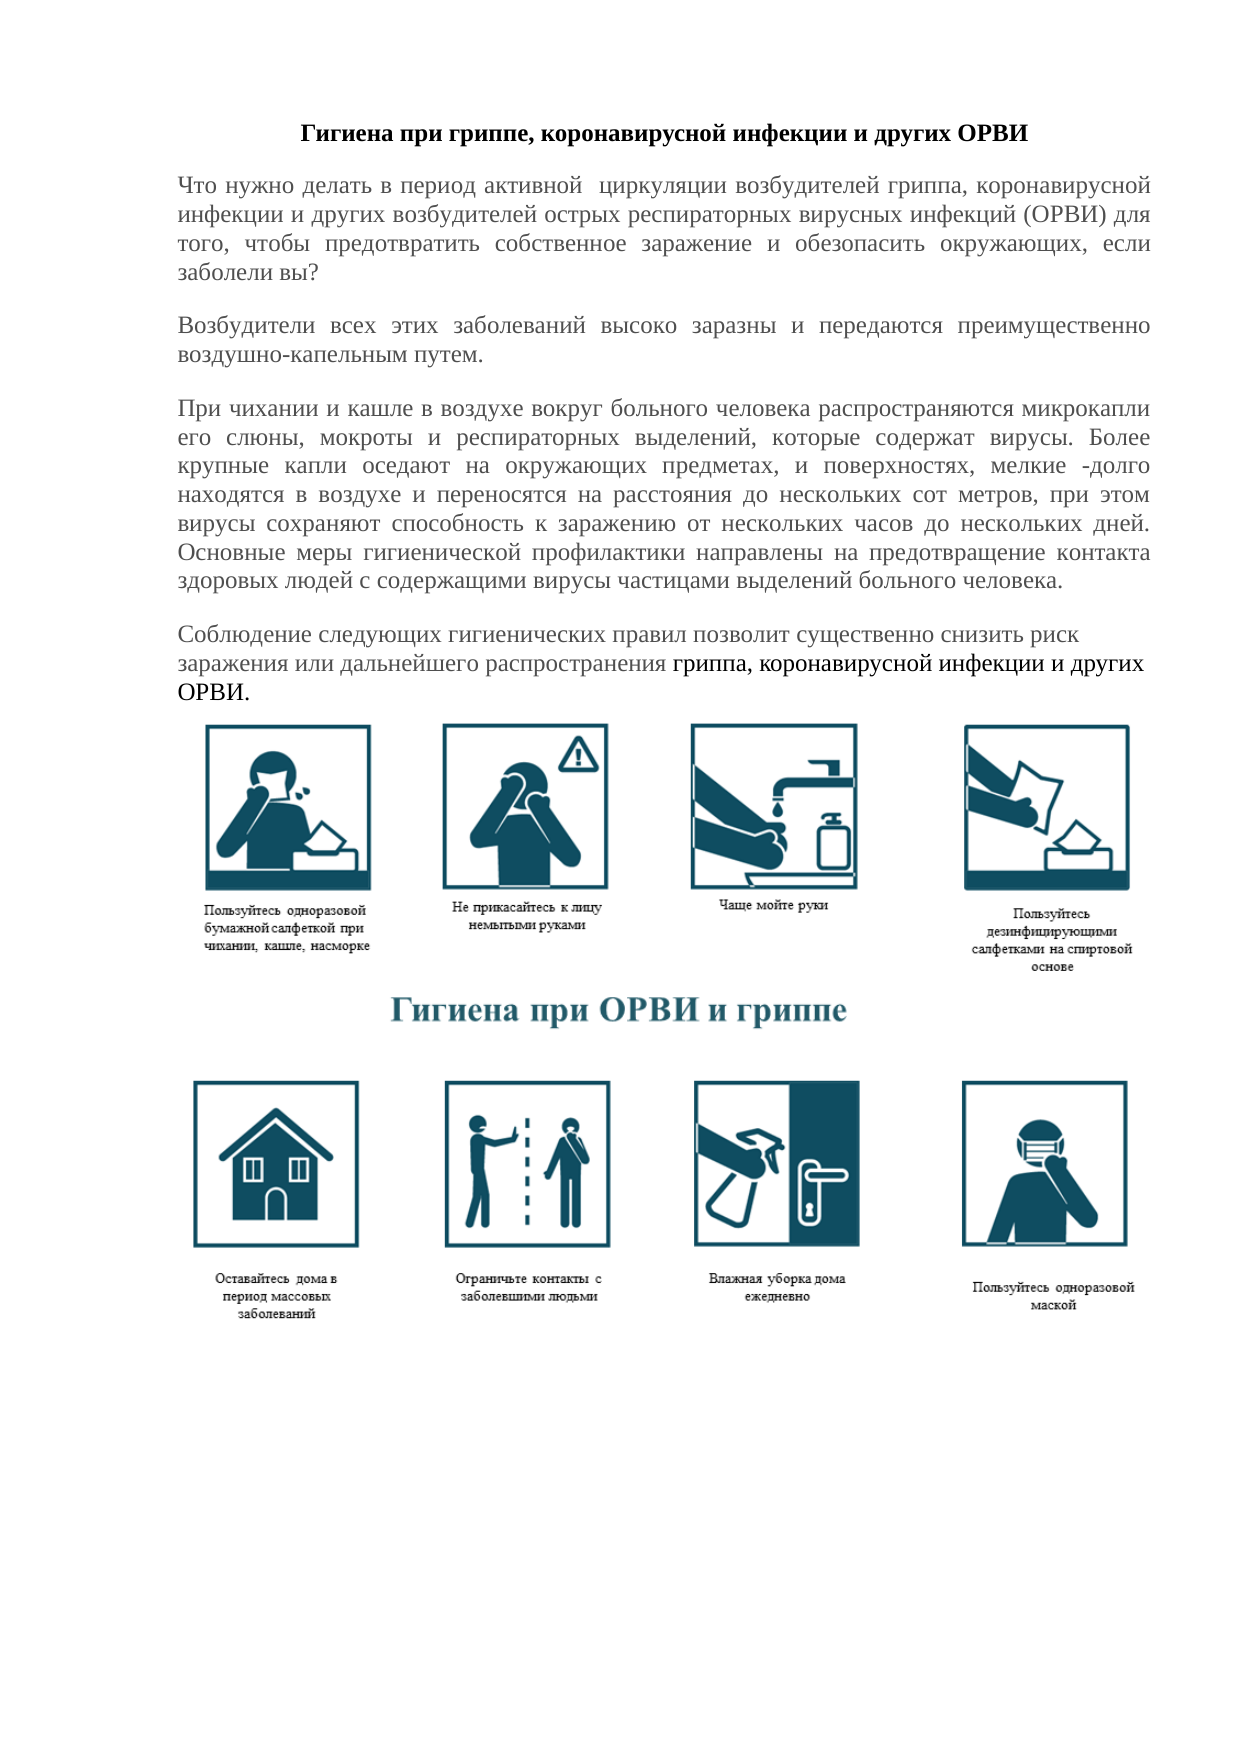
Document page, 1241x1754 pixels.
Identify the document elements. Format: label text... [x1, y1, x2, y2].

text Что нужно делать в период активной циркуляции возбудителей гриппа, коронавирусной инфекции и других возбудителей острых респираторных вирусных инфекций (ОРВИ) для того, чтобы предотвратить собственное заражение и обезопасить окружающих, если заболели вы? [177, 170, 1152, 285]
text Гигиена при гриппе, коронавирусной инфекции и других ОРВИ [177, 118, 1152, 147]
text При чихании и кашле в воздухе вокруг больного человека распространяются микрокапли его слюны, мокроты и респираторных выделений, которые содержат вирусы. Более крупные капли оседают на окружающих предметах, и поверхностях, мелкие -долго находятся в воздухе и переносятся на расстояния до нескольких сот метров, при этом вирусы сохраняют способность к заражению от нескольких часов до нескольких дней. Основные меры гигиенической профилактики направлены на предотвращение контакта здоровых людей с содержащими вирусы частицами выделений больного человека. [177, 393, 1152, 594]
text Соблюдение следующих гигиенических правил позволит существенно снизить риск заражения или дальнейшего распространения гриппа, коронавирусной инфекции и других ОРВИ. [177, 619, 1152, 705]
text Возбудители всех этих заболеваний высоко заразны и передаются преимущественно воздушно-капельным путем. [177, 310, 1152, 368]
picture [177, 705, 1152, 1338]
